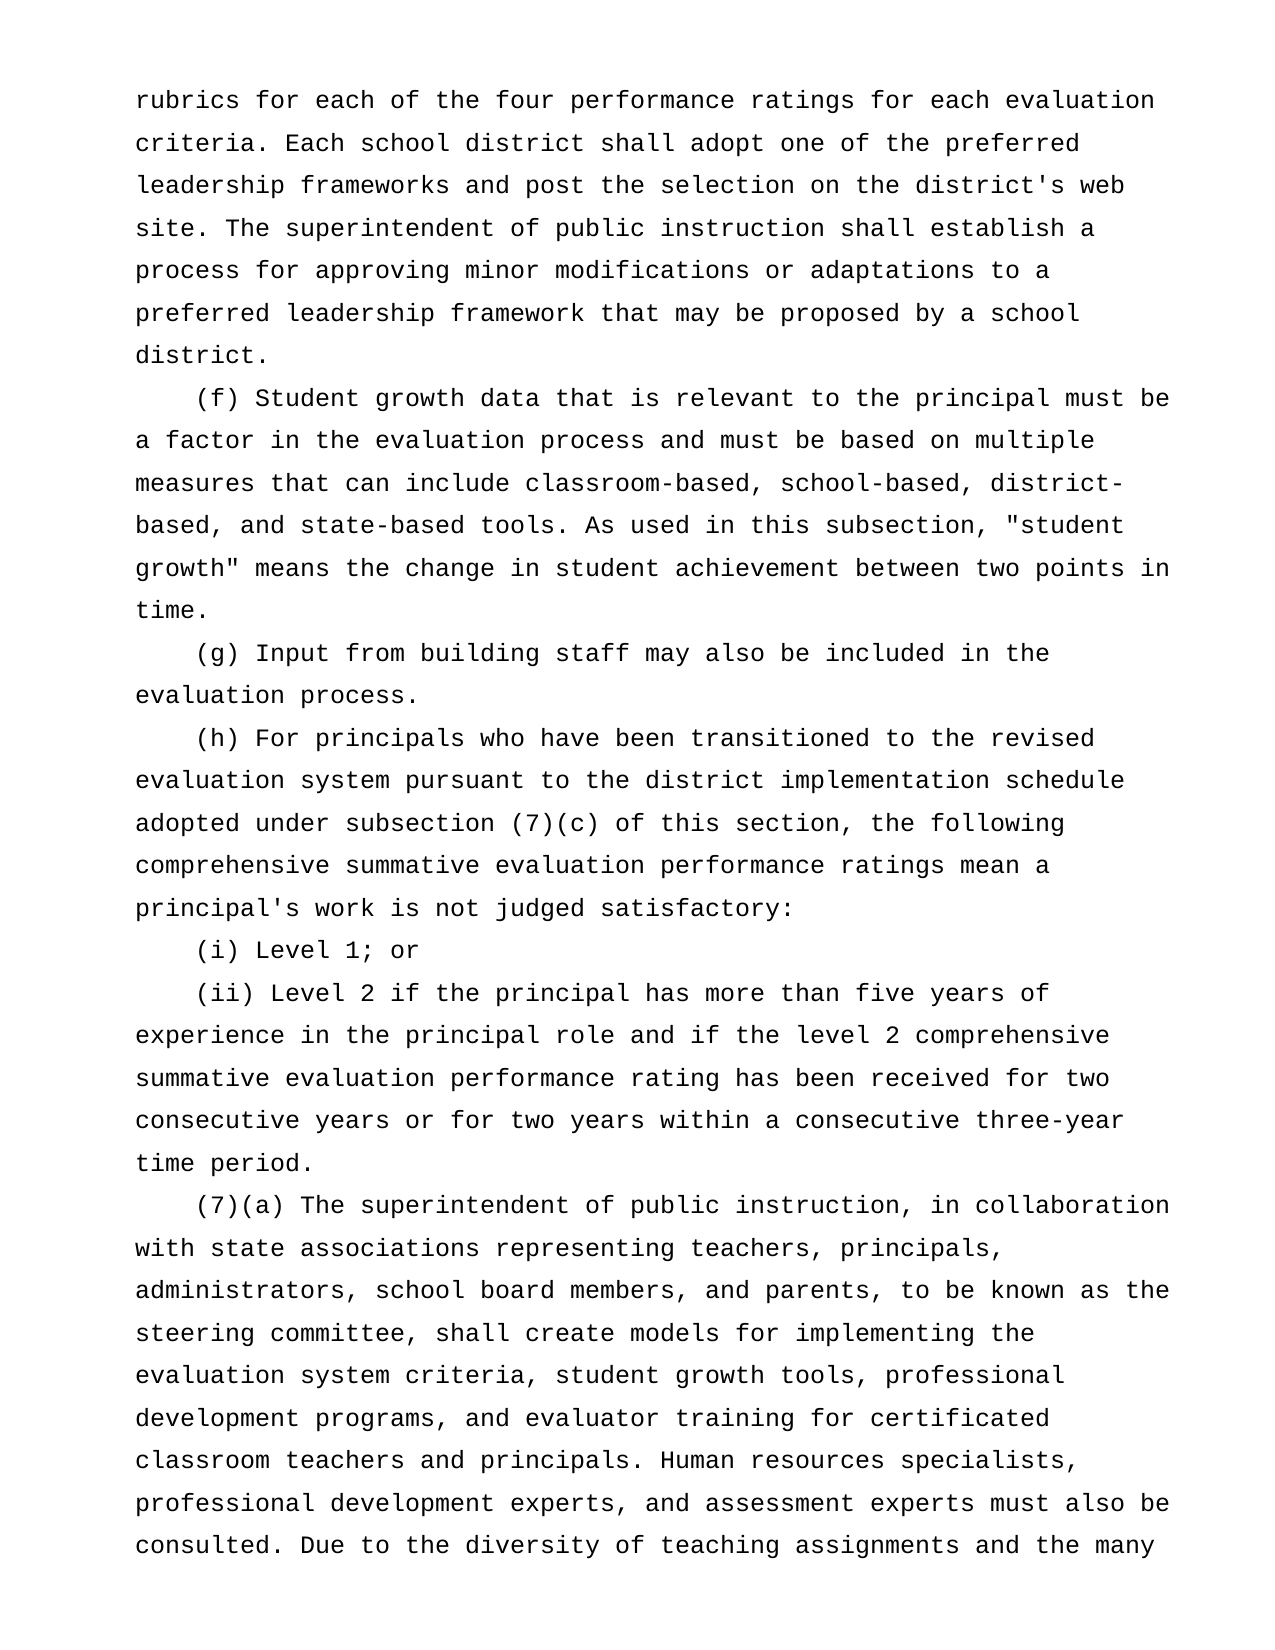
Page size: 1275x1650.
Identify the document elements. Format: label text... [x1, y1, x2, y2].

text (h) For principals who have been transitioned to the revised evaluation system pursuant to the district implementation schedule adopted under subsection (7)(c) of this section, the following comprehensive summative evaluation performance ratings mean a principal's work is not judged satisfactory: [135, 712, 1170, 925]
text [135, 75, 1170, 372]
text (f) Student growth data that is relevant to the principal must be a factor in the evaluation process and must be based on multiple measures that can include classroom-based, school-based, district-based, and state-based tools. As used in this subsection, "student growth" means the change in student achievement between two points in time. [135, 372, 1170, 627]
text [135, 1180, 1170, 1562]
text (g) Input from building staff may also be included in the evaluation process. [135, 627, 1170, 712]
text (ii) Level 2 if the principal has more than five years of experience in the principal role and if the level 2 comprehensive summative evaluation performance rating has been received for two consecutive years or for two years within a consecutive three-year time period. [135, 967, 1170, 1180]
text (i) Level 1; or [135, 925, 1170, 967]
